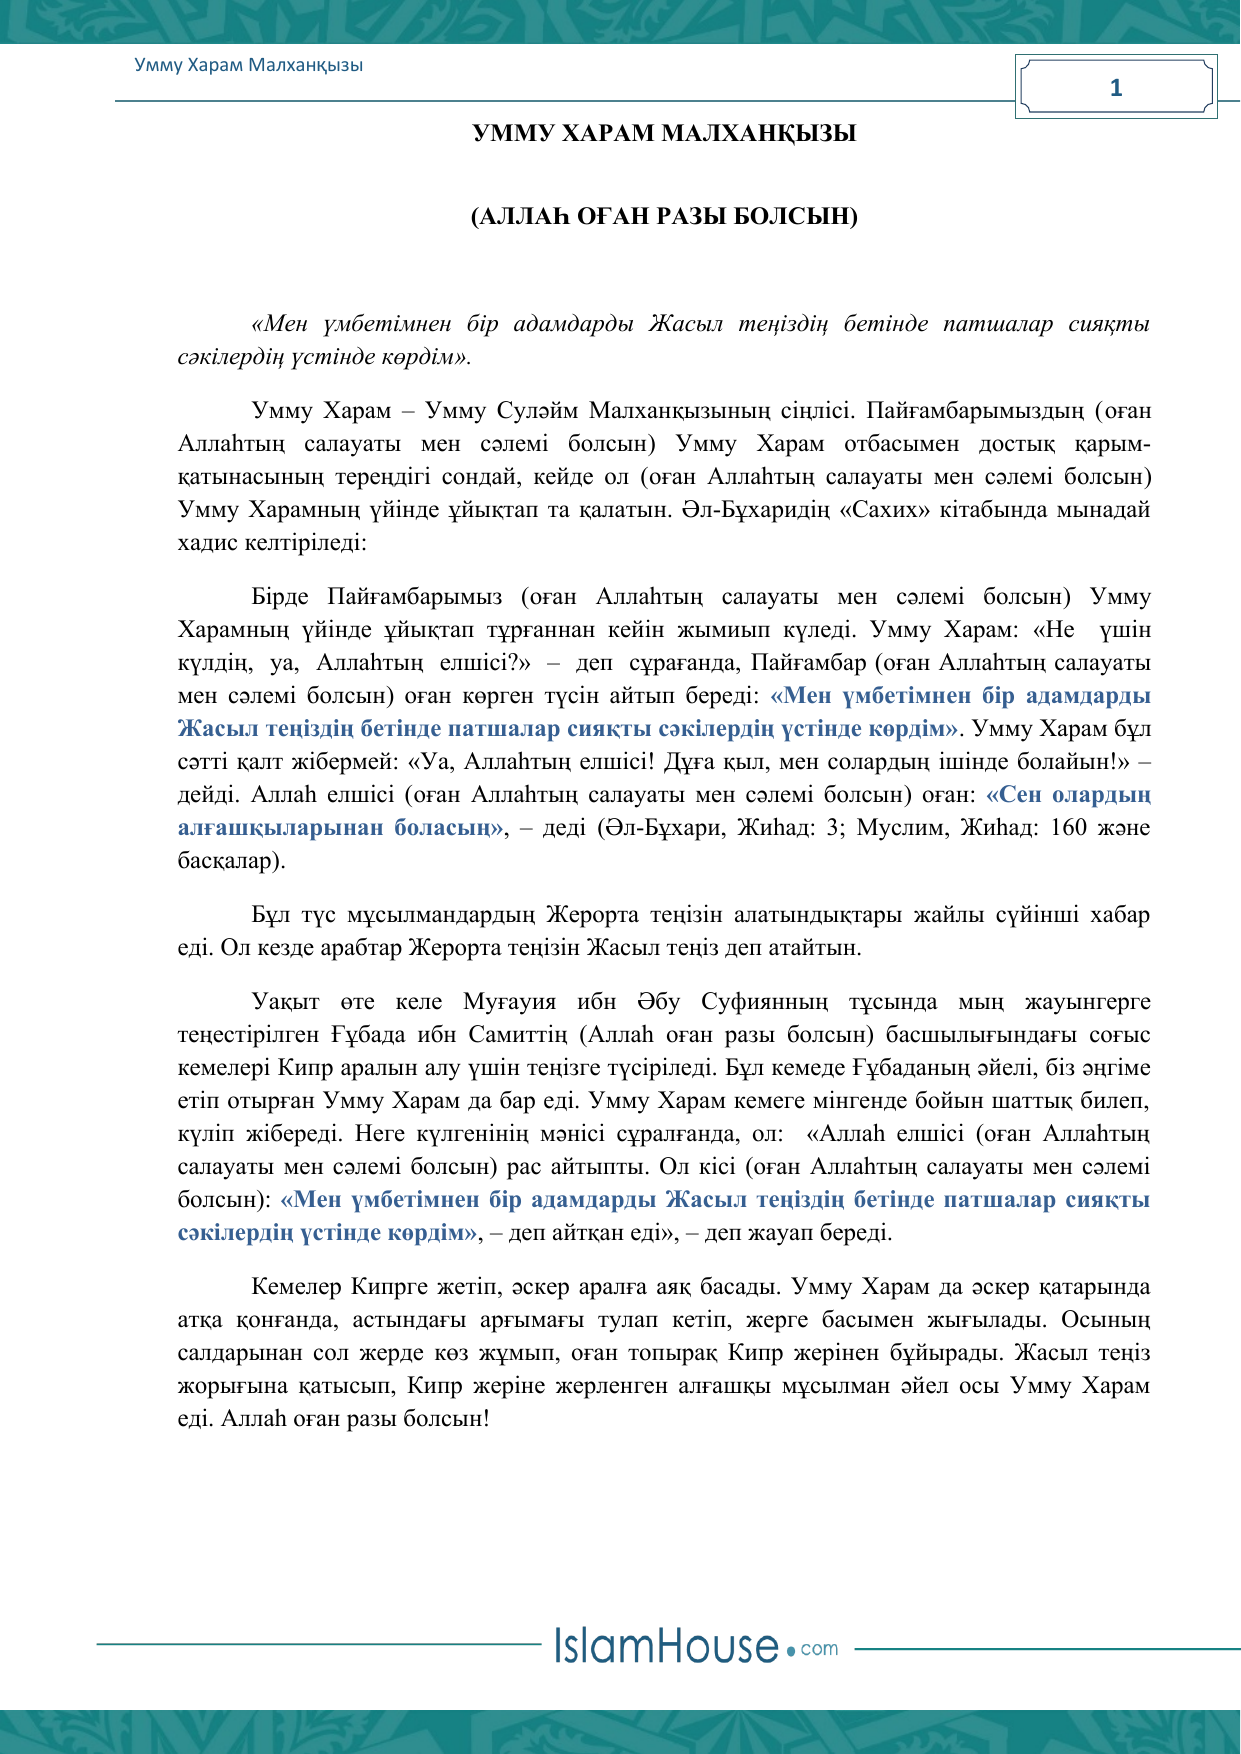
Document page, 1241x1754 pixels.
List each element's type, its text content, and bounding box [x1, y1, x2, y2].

picture [0, 1710, 1241, 1754]
text Умму Харам – Умму Суләйм Малханқызының сіңлісі. Пайғамбарымыздың (оған Аллаһтың салауаты мен сәлемі болсын) Умму Харам отбасымен достық қарым-қатынасының тереңдігі сондай, кейде ол (оған Аллаһтың салауаты мен сәлемі болсын) Умму Харамның үйінде ұйықтап та қалатын. Әл-Бұхаридің «Сахих» кітабында мынадай хадис келтіріледі: [177, 395, 1152, 556]
text «Мен үмбетімнен бір адамдарды Жасыл теңіздің бетінде патшалар сияқты сәкілердің үстінде көрдім». [177, 308, 1152, 370]
text (АЛЛАҺ ОҒАН РАЗЫ БОЛСЫН) [177, 201, 1152, 229]
text Бұл түс мұсылмандардың Жерорта теңізін алатындықтары жайлы сүйінші хабар еді. Ол кезде арабтар Жерорта теңізін Жасыл теңіз деп атайтын. [177, 899, 1152, 961]
picture [546, 1620, 1241, 1672]
text Бірде Пайғамбарымыз (оған Аллаһтың салауаты мен сәлемі болсын) Умму Харамның үйінде ұйықтап тұрғаннан кейін жымиып күледі. Умму Харам: «Не үшін күлдің, уа, Аллаһтың елшісі?» – деп сұрағанда, Пайғамбар (оған Аллаһтың салауаты мен сәлемі болсын) оған көрген түсін айтып береді: «Мен үмбетімнен бір адамдарды Жасыл теңіздің бетінде патшалар сияқты сәкілердің үстінде көрдім». Умму Харам бұл сәтті қалт жібермей: «Уа, Аллаһтың елшісі! Дұға қыл, мен солардың ішінде болайын!» – дейді. Аллаһ елшісі (оған Аллаһтың салауаты мен сәлемі болсын) оған: «Сен олардың алғашқыларынан боласың», – деді (Әл-Бұхари, Жиһад: 3; Муслим, Жиһад: 160 және басқалар). [177, 581, 1152, 874]
text Уақыт өте келе Муғауия ибн Әбу Суфиянның тұсында мың жауынгерге теңестірілген Ғұбада ибн Самиттің (Аллаһ оған разы болсын) басшылығындағы соғыс кемелері Кипр аралын алу үшін теңізге түсіріледі. Бұл кемеде Ғұбаданың әйелі, біз әңгіме етіп отырған Умму Харам да бар еді. Умму Харам кемеге мінгенде бойын шаттық билеп, күліп жібереді. Неге күлгенінің мәнісі сұралғанда, ол: «Аллаһ елшісі (оған Аллаһтың салауаты мен сәлемі болсын) рас айтыпты. Ол кісі (оған Аллаһтың салауаты мен сәлемі болсын): «Мен үмбетімнен бір адамдарды Жасыл теңіздің бетінде патшалар сияқты сәкілердің үстінде көрдім», – деп айтқан еді», – деп жауап береді. [177, 986, 1152, 1246]
text Кемелер Кипрге жетіп, әскер аралға аяқ басады. Умму Харам да әскер қатарында атқа қонғанда, астындағы арғымағы тулап кетіп, жерге басымен жығылады. Осының салдарынан сол жерде көз жұмып, оған топырақ Кипр жерінен бұйырады. Жасыл теңіз жорығына қатысып, Кипр жеріне жерленген алғашқы мұсылман әйел осы Умму Харам еді. Аллаһ оған разы болсын! [177, 1271, 1152, 1432]
picture [88, 1618, 542, 1665]
text УММУ ХАРАМ МАЛХАНҚЫЗЫ [177, 118, 1152, 147]
picture [0, 0, 1240, 44]
